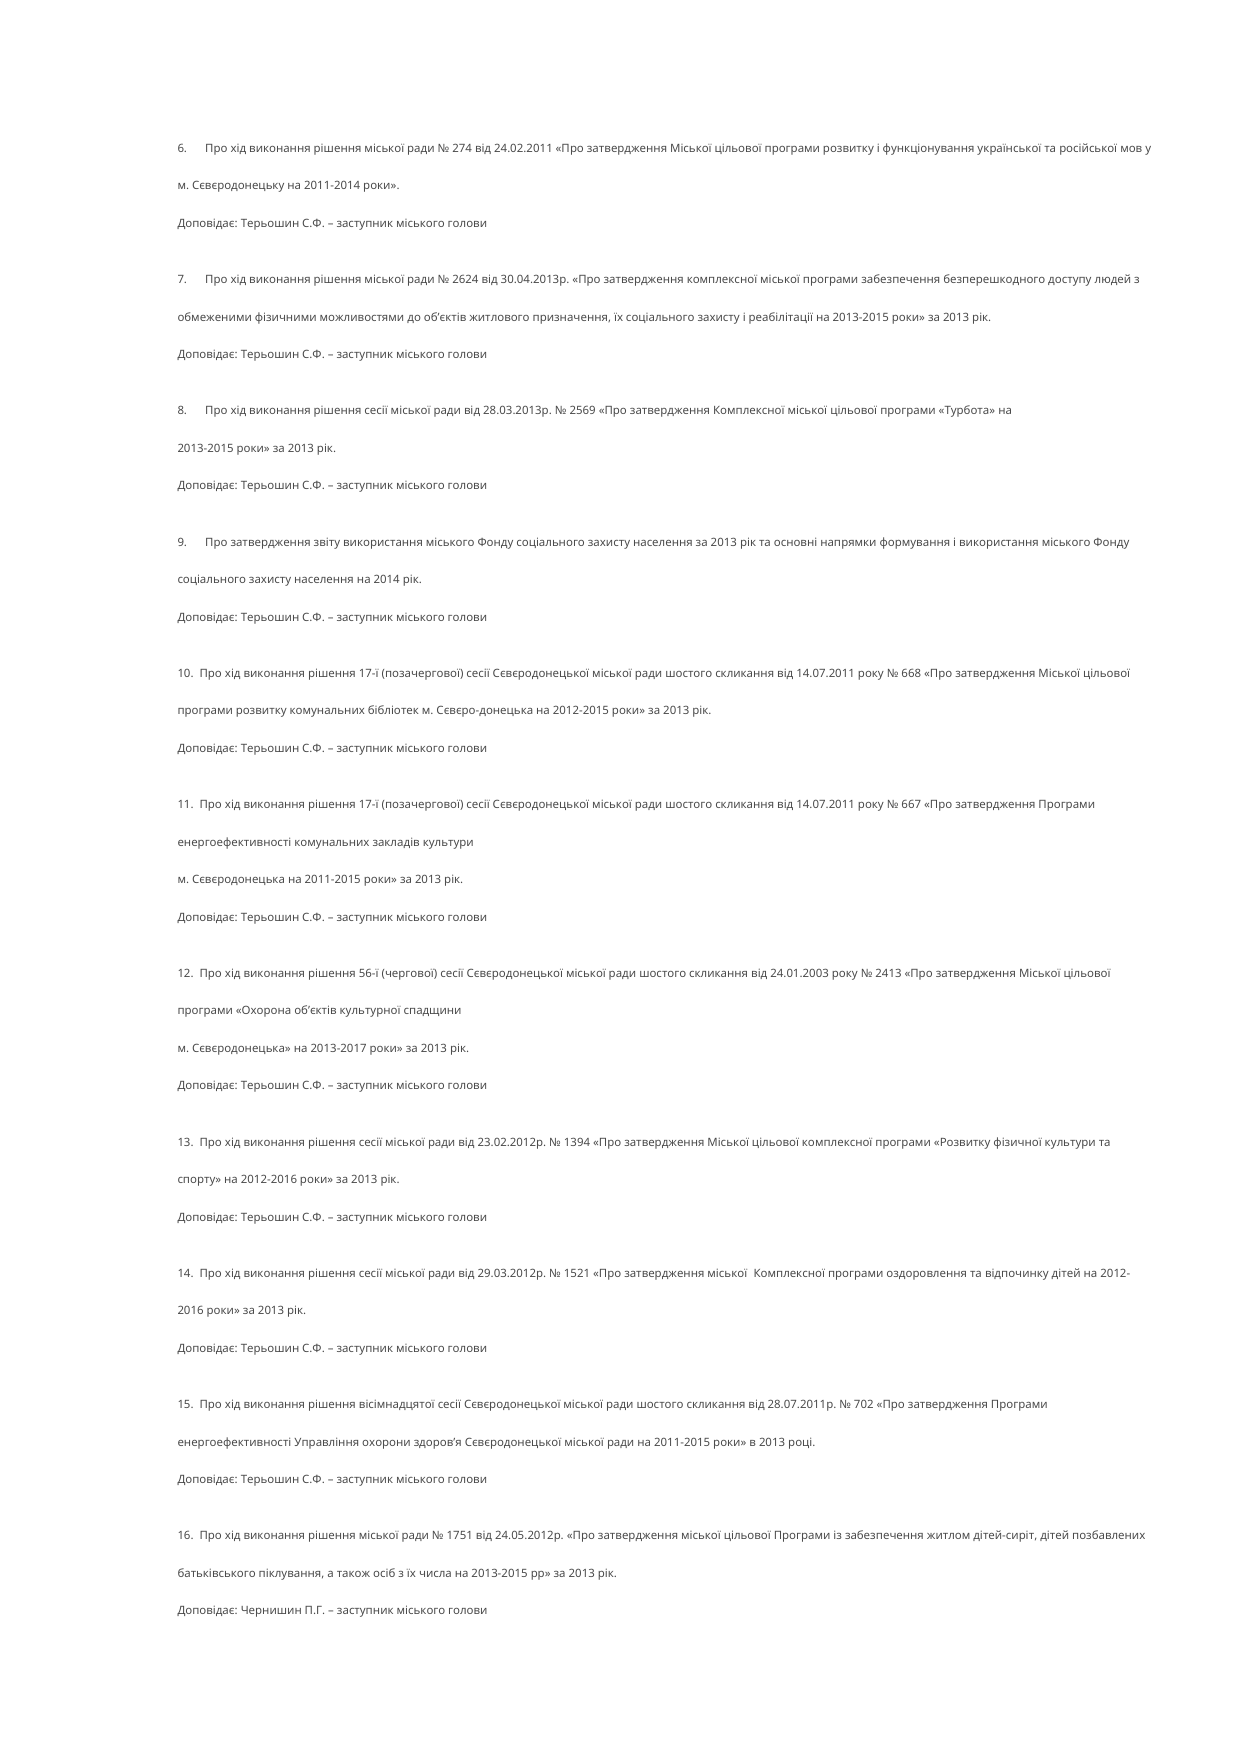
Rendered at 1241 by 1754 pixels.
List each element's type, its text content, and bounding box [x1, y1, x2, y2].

text 13. Про хід виконання рішення сесії міської ради від 23.02.2012р. № 1394 «Про затвердження Міської цільової комплексної програми «Розвитку фізичної культури та спорту» на 2012-2016 роки» за 2013 рік. Доповідає: Терьошин С.Ф. – заступник міського голови [177, 1112, 1152, 1224]
text 7. Про хід виконання рішення міської ради № 2624 від 30.04.2013р. «Про затвердження комплексної міської програми забезпечення безперешкодного доступу людей з обмеженими фізичними можливостями до об’єктів житлового призначення, їх соціального захисту і реабілітації на 2013-2015 роки» за 2013 рік. Доповідає: Терьошин С.Ф. – заступник міського голови [177, 249, 1152, 362]
text 12. Про хід виконання рішення 56-ї (чергової) сесії Сєвєродонецької міської ради шостого скликання від 24.01.2003 року № 2413 «Про затвердження Міської цільової програми «Охорона об’єктів культурної спадщини м. Сєвєродонецька» на 2013-2017 роки» за 2013 рік. Доповідає: Терьошин С.Ф. – заступник міського голови [177, 943, 1152, 1093]
text 8. Про хід виконання рішення сесії міської ради від 28.03.2013р. № 2569 «Про затвердження Комплексної міської цільової програми «Турбота» на 2013-2015 роки» за 2013 рік. Доповідає: Терьошин С.Ф. – заступник міського голови [177, 381, 1152, 493]
text 10. Про хід виконання рішення 17-ї (позачергової) сесії Сєвєродонецької міської ради шостого скликання від 14.07.2011 року № 668 «Про затвердження Міської цільової програми розвитку комунальних бібліотек м. Сєвєро-донецька на 2012-2015 роки» за 2013 рік. Доповідає: Терьошин С.Ф. – заступник міського голови [177, 643, 1152, 756]
text 15. Про хід виконання рішення вісімнадцятої сесії Сєвєродонецької міської ради шостого скликання від 28.07.2011р. № 702 «Про затвердження Програми енергоефективності Управління охорони здоров’я Сєвєродонецької міської ради на 2011-2015 роки» в 2013 році. Доповідає: Терьошин С.Ф. – заступник міського голови [177, 1374, 1152, 1487]
text 16. Про хід виконання рішення міської ради № 1751 від 24.05.2012р. «Про затвердження міської цільової Програми із забезпечення житлом дітей-сиріт, дітей позбавлених батьківського піклування, а також осіб з їх числа на 2013-2015 рр» за 2013 рік. Доповідає: Чернишин П.Г. – заступник міського голови [177, 1506, 1152, 1618]
text 14. Про хід виконання рішення сесії міської ради від 29.03.2012р. № 1521 «Про затвердження міської Комплексної програми оздоровлення та відпочинку дітей на 2012-2016 роки» за 2013 рік. Доповідає: Терьошин С.Ф. – заступник міського голови [177, 1243, 1152, 1356]
text 11. Про хід виконання рішення 17-ї (позачергової) сесії Сєвєродонецької міської ради шостого скликання від 14.07.2011 року № 667 «Про затвердження Програми енергоефективності комунальних закладів культури м. Сєвєродонецька на 2011-2015 роки» за 2013 рік. Доповідає: Терьошин С.Ф. – заступник міського голови [177, 774, 1152, 924]
text 6. Про хід виконання рішення міської ради № 274 від 24.02.2011 «Про затвердження Міської цільової програми розвитку і функціонування української та російської мов у м. Сєвєродонецьку на 2011-2014 роки». Доповідає: Терьошин С.Ф. – заступник міського голови [177, 118, 1152, 231]
text 9. Про затвердження звіту використання міського Фонду соціального захисту населення за 2013 рік та основні напрямки формування і використання міського Фонду соціального захисту населення на 2014 рік. Доповідає: Терьошин С.Ф. – заступник міського голови [177, 512, 1152, 624]
